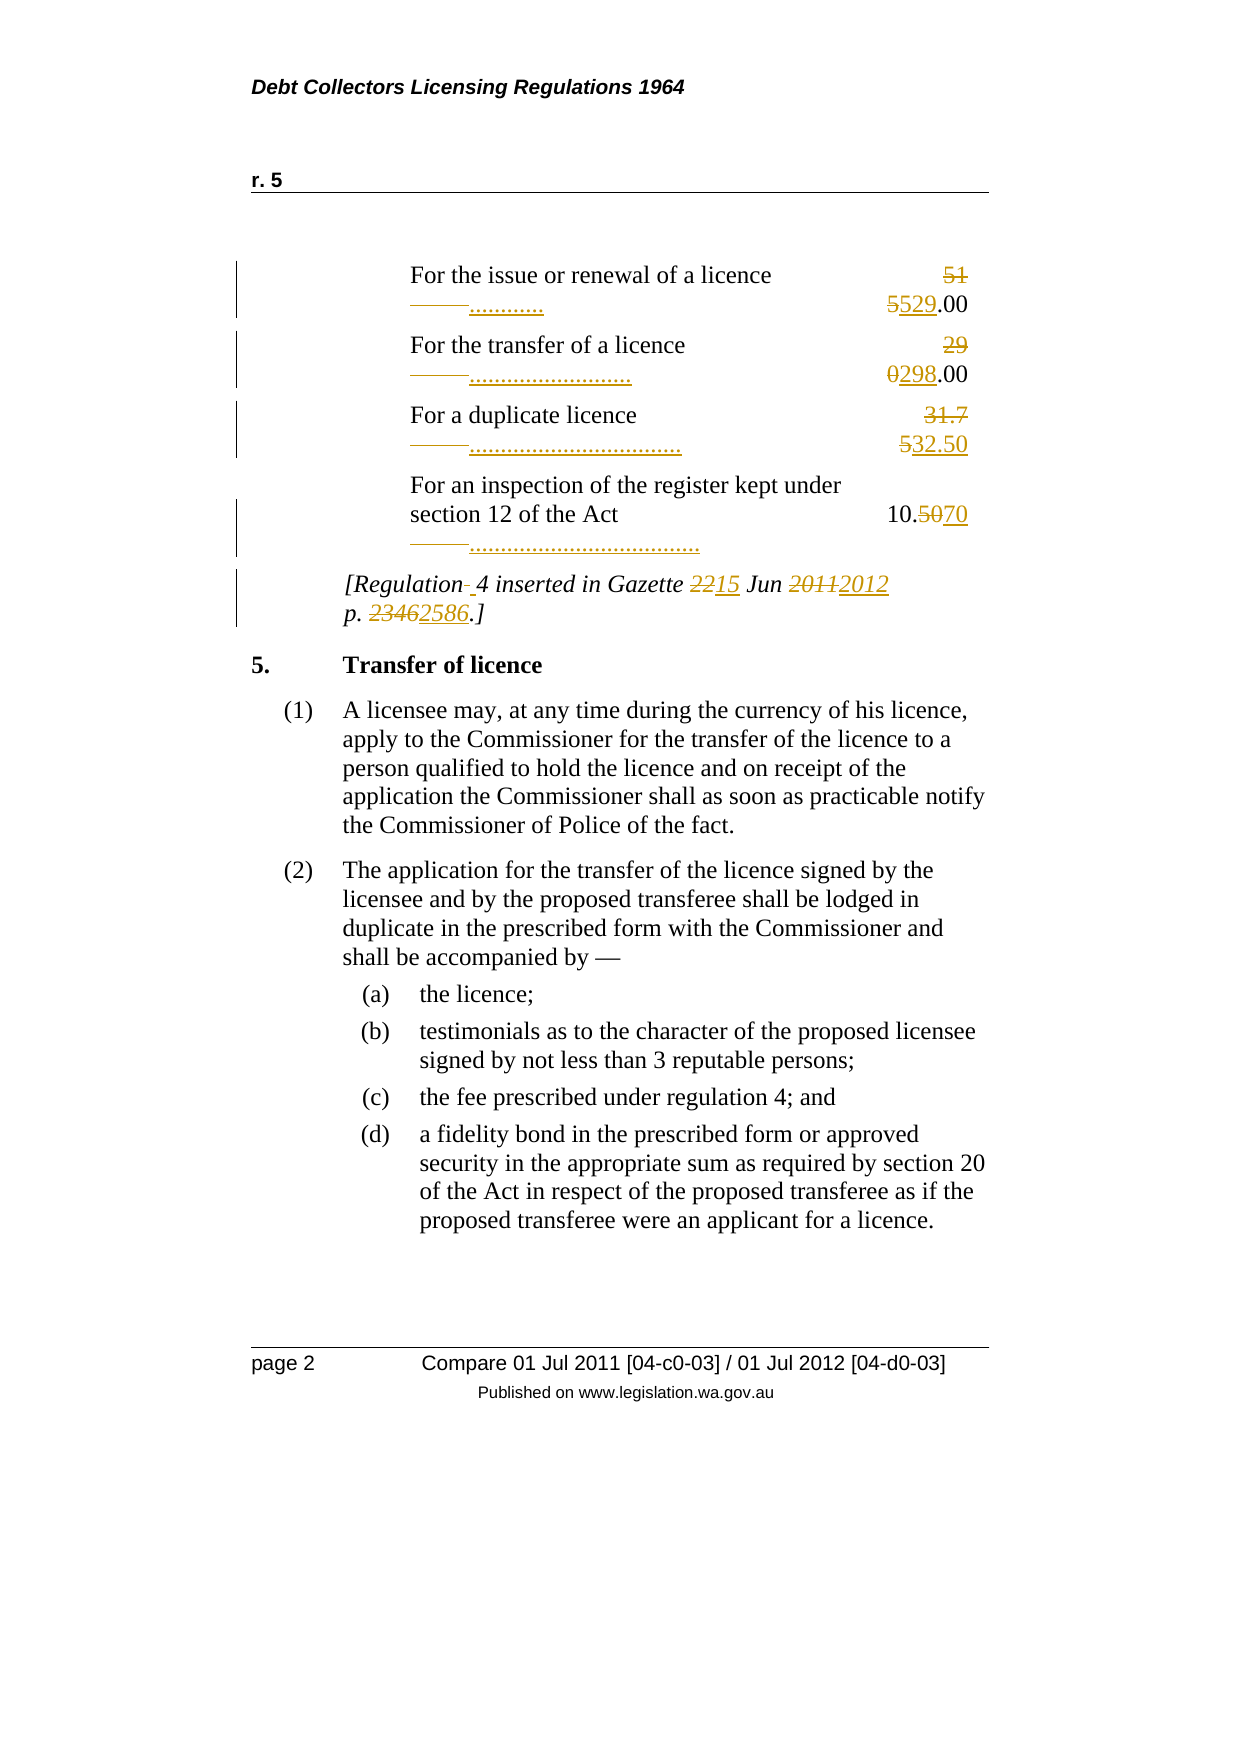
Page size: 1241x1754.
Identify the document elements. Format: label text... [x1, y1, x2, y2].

text (b) testimonials as to the character of the proposed licensee signed by not less than 3 reputable persons; [251, 1016, 989, 1073]
table_cell .00 [871, 248, 988, 318]
text (d) a fidelity bond in the prescribed form or approved security in the appropriate sum as required by section 20 of the Act in respect of the proposed transferee as if the proposed transferee were an applicant for a licence. [251, 1119, 989, 1234]
text (1) A licensee may, at any time during the currency of his licence, apply to the Commissioner for the transfer of the licence to a person qualified to hold the licence and on receipt of the application the Commissioner shall as soon as practicable notify the Commissioner of Police of the fact. [251, 695, 989, 839]
subtitle 5. Transfer of licence [251, 650, 989, 678]
table_cell For the issue or renewal of a licence [399, 248, 871, 318]
table_cell For the transfer of a licence [399, 318, 871, 388]
table_cell [871, 388, 988, 458]
table_cell 10. [871, 458, 988, 557]
table_cell .00 [871, 318, 988, 388]
text [Regulation4 inserted in Gazette Jun p. .] [251, 569, 989, 627]
text (2) The application for the transfer of the licence signed by the licensee and by the proposed transferee shall be lodged in duplicate in the prescribed form with the Commissioner and shall be accompanied by — [251, 856, 989, 971]
text (a) the licence; [251, 979, 989, 1008]
table_cell For an inspection of the register kept under section 12 of the Act [399, 458, 871, 557]
text (c) the fee prescribed under regulation 4; and [251, 1082, 989, 1111]
table_cell For a duplicate licence [399, 388, 871, 458]
